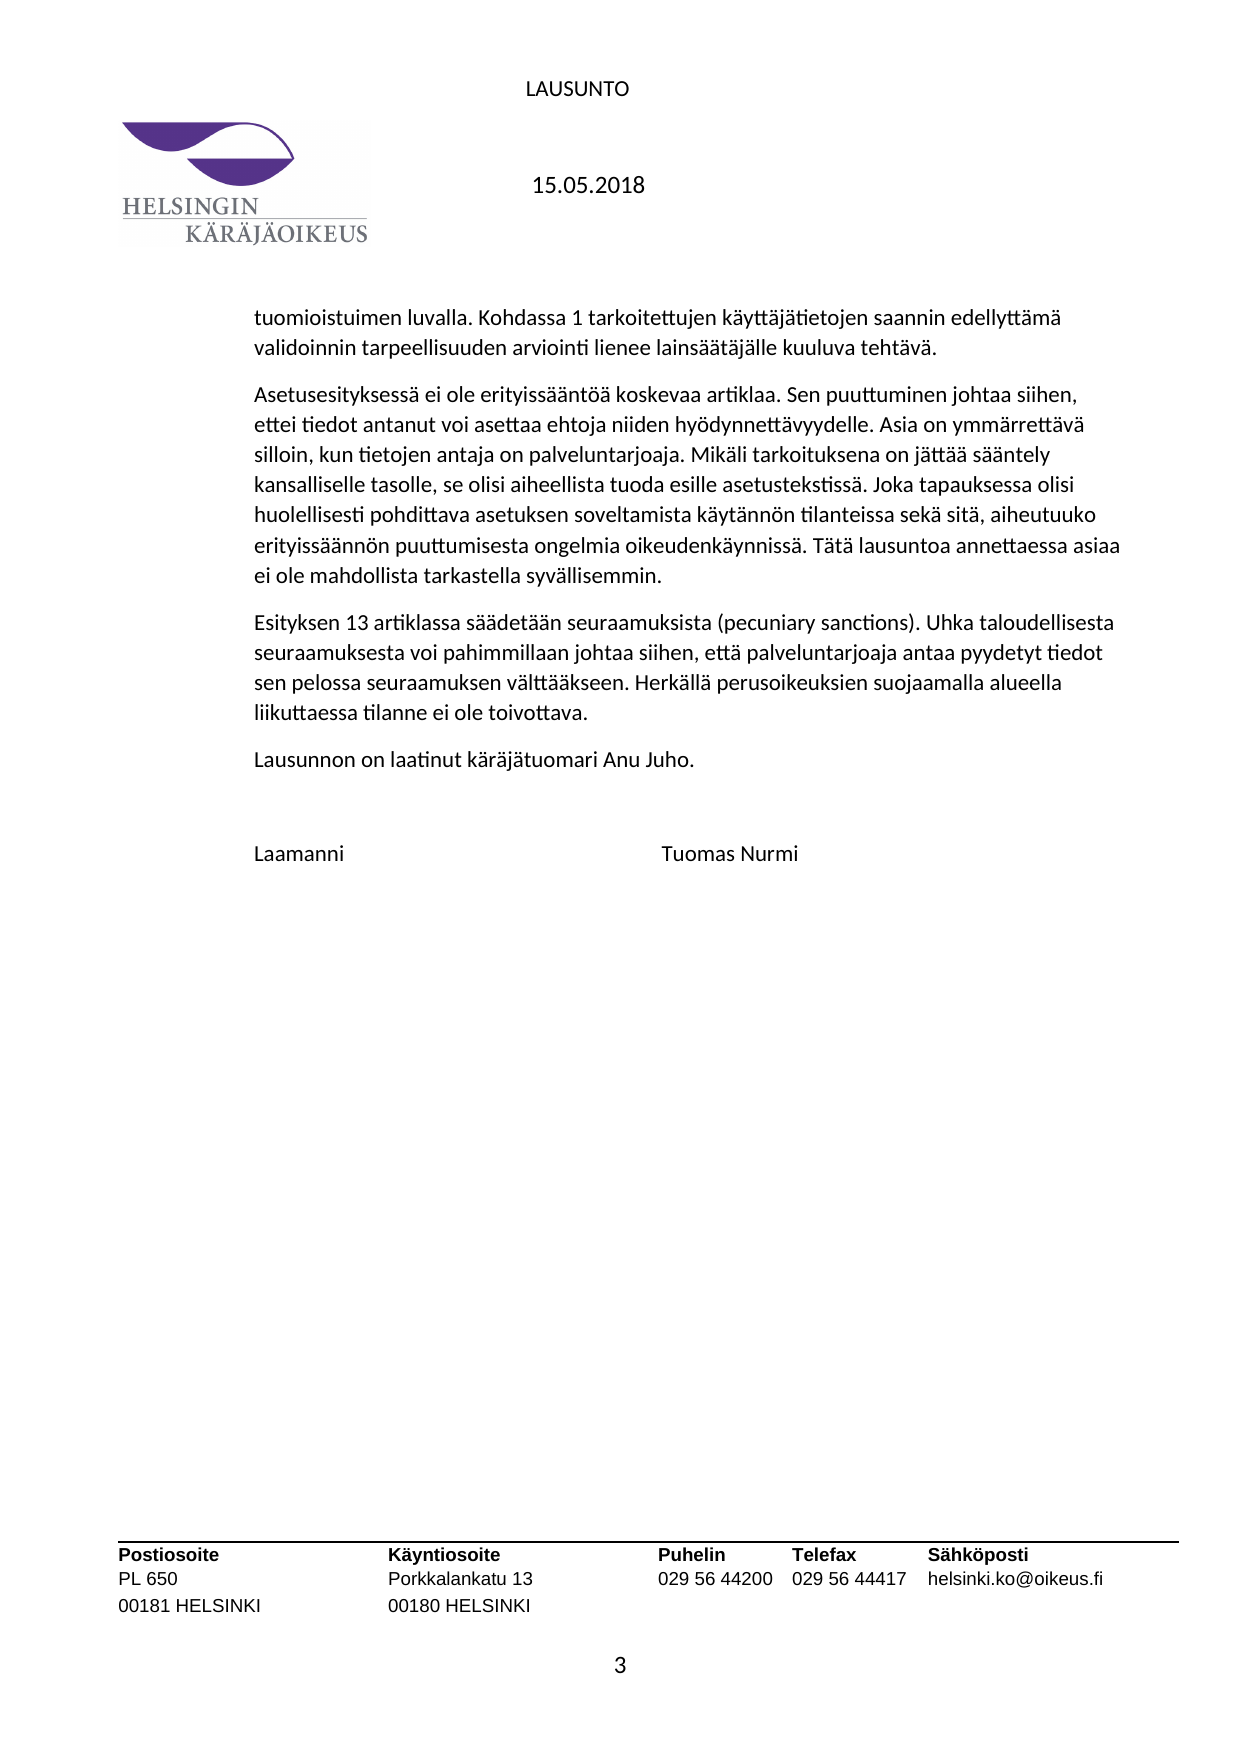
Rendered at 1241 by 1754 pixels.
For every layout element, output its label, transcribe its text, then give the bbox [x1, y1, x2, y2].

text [254, 303, 1122, 361]
text Asetusesityksessä ei ole erityissääntöä koskevaa artiklaa. Sen puuttuminen johtaa siihen, ettei tiedot antanut voi asettaa ehtoja niiden hyödynnettävyydelle. Asia on ymmärrettävä silloin, kun tietojen antaja on palveluntarjoaja. Mikäli tarkoituksena on jättää sääntely kansalliselle tasolle, se olisi aiheellista tuoda esille asetustekstissä. Joka tapauksessa olisi huolellisesti pohdittava asetuksen soveltamista käytännön tilanteissa sekä sitä, aiheutuuko erityissäännön puuttumisesta ongelmia oikeudenkäynnissä. Tätä lausuntoa annettaessa asiaa ei ole mahdollista tarkastella syvällisemmin. [254, 380, 1122, 589]
text Lausunnon on laatinut käräjätuomari Anu Juho. [254, 745, 1122, 773]
text Laamanni Tuomas Nurmi [254, 839, 1122, 867]
text Esityksen 13 artiklassa säädetään seuraamuksista (pecuniary sanctions). Uhka taloudellisesta seuraamuksesta voi pahimmillaan johtaa siihen, että palveluntarjoaja antaa pyydetyt tiedot sen pelossa seuraamuksen välttääkseen. Herkällä perusoikeuksien suojaamalla alueella liikuttaessa tilanne ei ole toivottava. [254, 608, 1122, 726]
